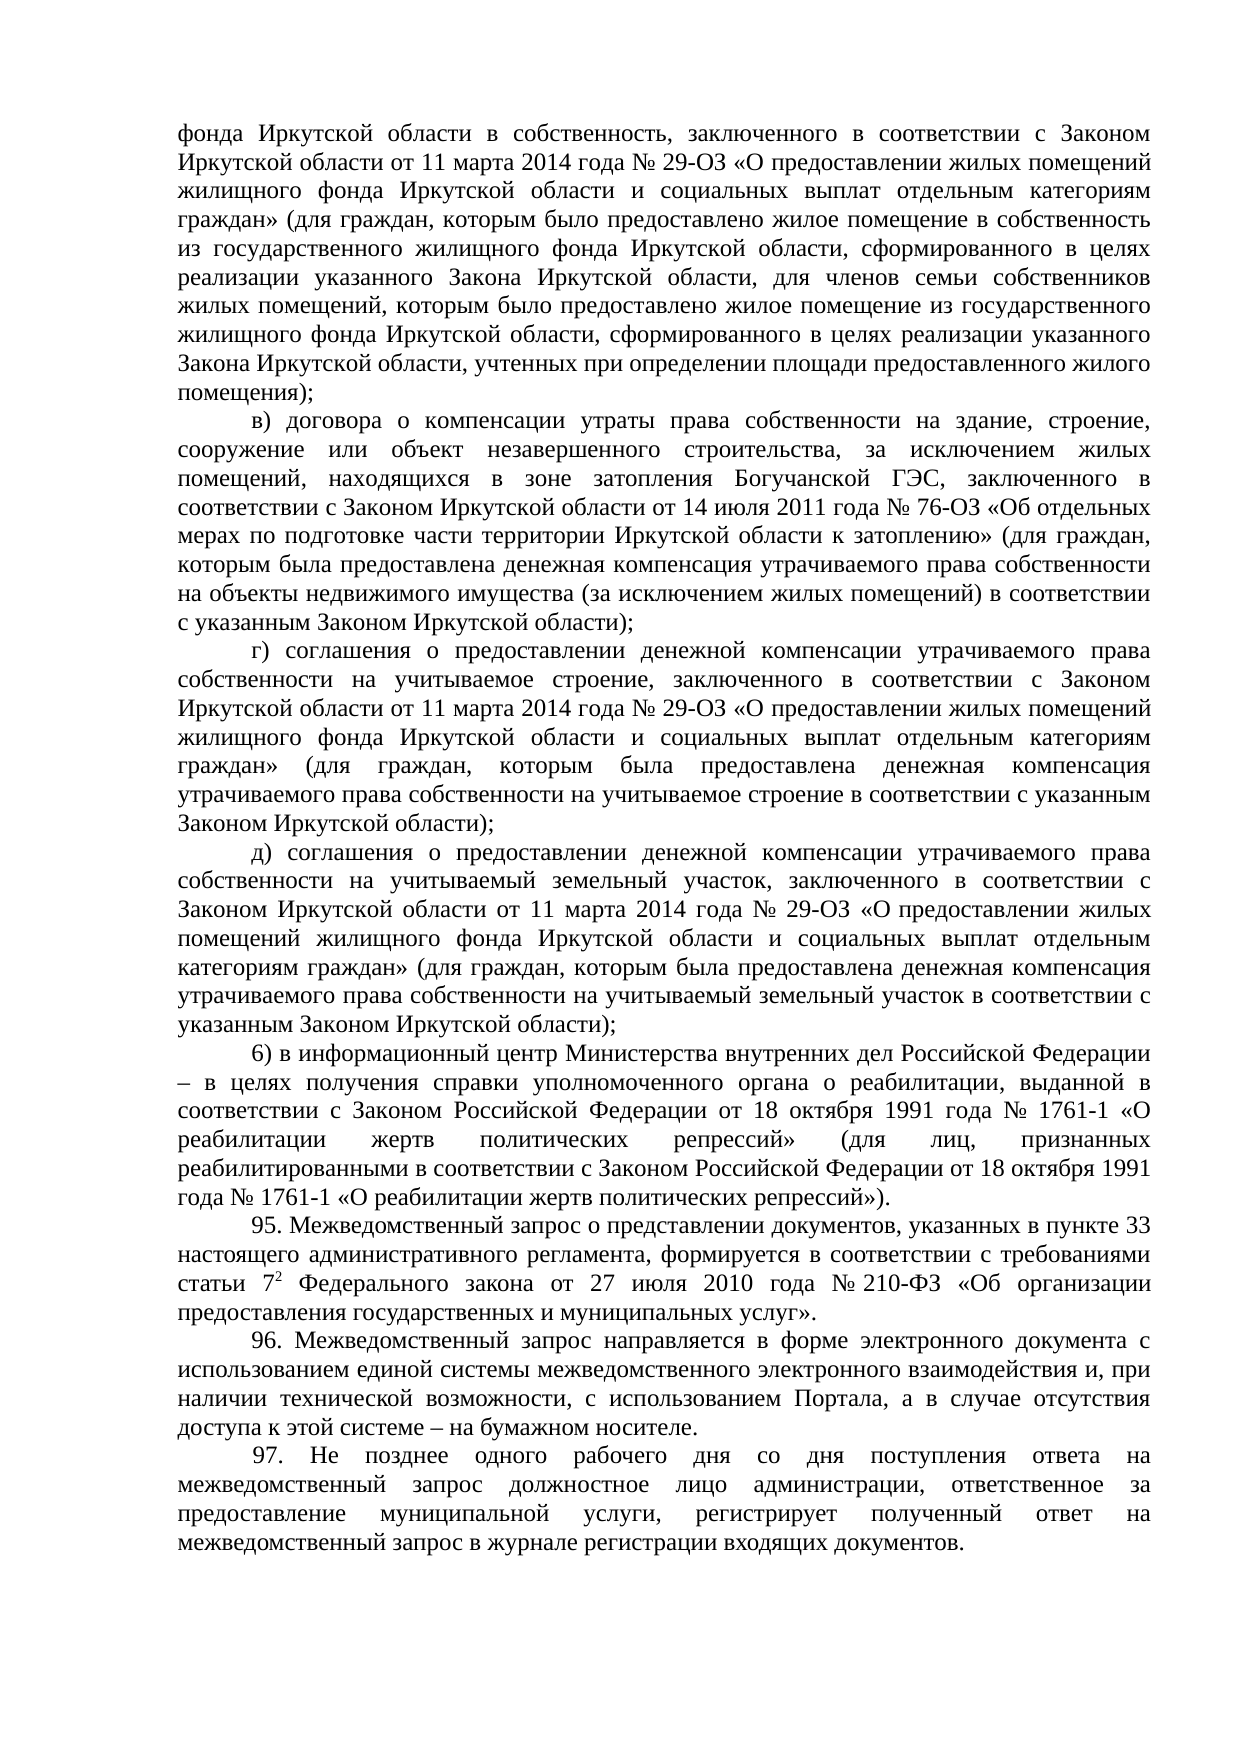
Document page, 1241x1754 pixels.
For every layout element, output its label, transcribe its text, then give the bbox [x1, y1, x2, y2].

text 97. Не позднее одного рабочего дня со дня поступления ответа на межведомственный запрос должностное лицо администрации, ответственное за предоставление муниципальной услуги, регистрирует полученный ответ на межведомственный запрос в журнале регистрации входящих документов. [177, 1441, 1152, 1556]
text 6) в информационный центр Министерства внутренних дел Российской Федерации – в целях получения справки уполномоченного органа о реабилитации, выданной в соответствии с Законом Российской Федерации от 18 октября 1991 года № 1761-1 «О реабилитации жертв политических репрессий» (для лиц, признанных реабилитированными в соответствии с Законом Российской Федерации от 18 октября 1991 года № 1761-1 «О реабилитации жертв политических репрессий»). [177, 1038, 1152, 1211]
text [177, 118, 1152, 406]
text г) соглашения о предоставлении денежной компенсации утрачиваемого права собственности на учитываемое строение, заключенного в соответствии с Законом Иркутской области от 11 марта 2014 года № 29-ОЗ «О предоставлении жилых помещений жилищного фонда Иркутской области и социальных выплат отдельным категориям граждан» (для граждан, которым была предоставлена денежная компенсация утрачиваемого права собственности на учитываемое строение в соответствии с указанным Законом Иркутской области); [177, 636, 1152, 837]
text д) соглашения о предоставлении денежной компенсации утрачиваемого права собственности на учитываемый земельный участок, заключенного в соответствии с Законом Иркутской области от 11 марта 2014 года № 29-ОЗ «О предоставлении жилых помещений жилищного фонда Иркутской области и социальных выплат отдельным категориям граждан» (для граждан, которым была предоставлена денежная компенсация утрачиваемого права собственности на учитываемый земельный участок в соответствии с указанным Законом Иркутской области); [177, 837, 1152, 1038]
text 95. Межведомственный запрос о представлении документов, указанных в пункте 33 настоящего административного регламента, формируется в соответствии с требованиями статьи 72 Федерального закона от 27 июля 2010 года № 210-ФЗ «Об организации предоставления государственных и муниципальных услуг». [177, 1211, 1152, 1326]
text 96. Межведомственный запрос направляется в форме электронного документа с использованием единой системы межведомственного электронного взаимодействия и, при наличии технической возможности, с использованием Портала, а в случае отсутствия доступа к этой системе – на бумажном носителе. [177, 1326, 1152, 1441]
text в) договора о компенсации утраты права собственности на здание, строение, сооружение или объект незавершенного строительства, за исключением жилых помещений, находящихся в зоне затопления Богучанской ГЭС, заключенного в соответствии с Законом Иркутской области от 14 июля 2011 года № 76-ОЗ «Об отдельных мерах по подготовке части территории Иркутской области к затоплению» (для граждан, которым была предоставлена денежная компенсация утрачиваемого права собственности на объекты недвижимого имущества (за исключением жилых помещений) в соответствии с указанным Законом Иркутской области); [177, 406, 1152, 636]
